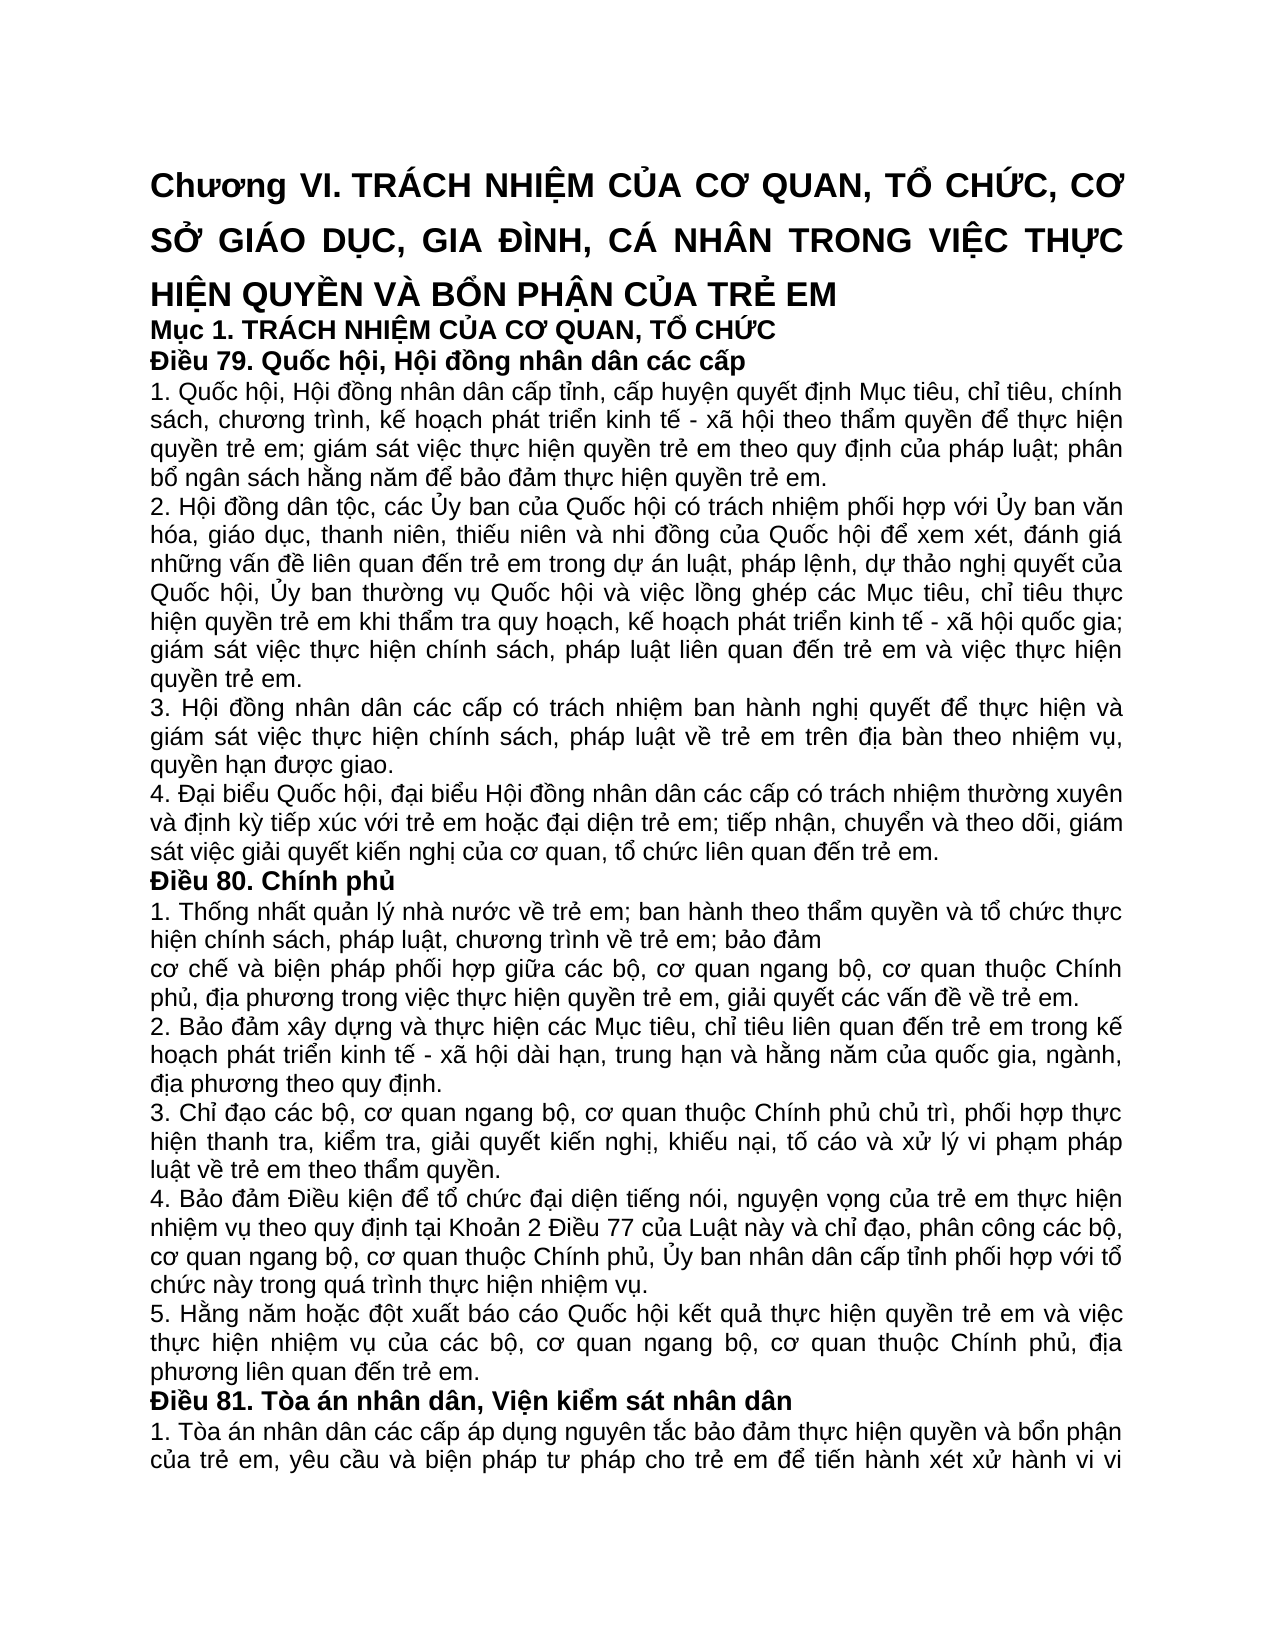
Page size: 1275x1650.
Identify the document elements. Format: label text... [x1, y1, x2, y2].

text Điều 79. Quốc hội, Hội đồng nhân dân các cấp [150, 345, 1125, 377]
text 4. Đại biểu Quốc hội, đại biểu Hội đồng nhân dân các cấp có trách nhiệm thường xuyên và định kỳ tiếp xúc với trẻ em hoặc đại diện trẻ em; tiếp nhận, chuyển và theo dõi, giám sát việc giải quyết kiến nghị của cơ quan, tổ chức liên quan đến trẻ em. [150, 779, 1125, 865]
text 1. Thống nhất quản lý nhà nước về trẻ em; ban hành theo thẩm quyền và tổ chức thực hiện chính sách, pháp luật, chương trình về trẻ em; bảo đảm [150, 897, 1125, 954]
text 3. Chỉ đạo các bộ, cơ quan ngang bộ, cơ quan thuộc Chính phủ chủ trì, phối hợp thực hiện thanh tra, kiểm tra, giải quyết kiến nghị, khiếu nại, tố cáo và xử lý vi phạm pháp luật về trẻ em theo thẩm quyền. [150, 1098, 1125, 1184]
text 2. Hội đồng dân tộc, các Ủy ban của Quốc hội có trách nhiệm phối hợp với Ủy ban văn hóa, giáo dục, thanh niên, thiếu niên và nhi đồng của Quốc hội để xem xét, đánh giá những vấn đề liên quan đến trẻ em trong dự án luật, pháp lệnh, dự thảo nghị quyết của Quốc hội, Ủy ban thường vụ Quốc hội và việc lồng ghép các Mục tiêu, chỉ tiêu thực hiện quyền trẻ em khi thẩm tra quy hoạch, kế hoạch phát triển kinh tế - xã hội quốc gia; giám sát việc thực hiện chính sách, pháp luật liên quan đến trẻ em và việc thực hiện quyền trẻ em. [150, 492, 1125, 693]
text cơ chế và biện pháp phối hợp giữa các bộ, cơ quan ngang bộ, cơ quan thuộc Chính phủ, địa phương trong việc thực hiện quyền trẻ em, giải quyết các vấn đề về trẻ em. [150, 954, 1125, 1012]
text Điều 80. Chính phủ [150, 865, 1125, 897]
text 3. Hội đồng nhân dân các cấp có trách nhiệm ban hành nghị quyết để thực hiện và giám sát việc thực hiện chính sách, pháp luật về trẻ em trên địa bàn theo nhiệm vụ, quyền hạn được giao. [150, 693, 1125, 779]
text 2. Bảo đảm xây dựng và thực hiện các Mục tiêu, chỉ tiêu liên quan đến trẻ em trong kế hoạch phát triển kinh tế - xã hội dài hạn, trung hạn và hằng năm của quốc gia, ngành, địa phương theo quy định. [150, 1012, 1125, 1098]
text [150, 1417, 1125, 1474]
text Mục 1. TRÁCH NHIỆM CỦA CƠ QUAN, TỔ CHỨC [150, 314, 1125, 345]
text Chương VI. TRÁCH NHIỆM CỦA CƠ QUAN, TỔ CHỨC, CƠ SỞ GIÁO DỤC, GIA ĐÌNH, CÁ NHÂN TRONG VIỆC THỰC HIỆN QUYỀN VÀ BỔN PHẬN CỦA TRẺ EM [150, 150, 1125, 314]
text 1. Quốc hội, Hội đồng nhân dân cấp tỉnh, cấp huyện quyết định Mục tiêu, chỉ tiêu, chính sách, chương trình, kế hoạch phát triển kinh tế - xã hội theo thẩm quyền để thực hiện quyền trẻ em; giám sát việc thực hiện quyền trẻ em theo quy định của pháp luật; phân bổ ngân sách hằng năm để bảo đảm thực hiện quyền trẻ em. [150, 377, 1125, 492]
text Điều 81. Tòa án nhân dân, Viện kiểm sát nhân dân [150, 1385, 1125, 1417]
text 4. Bảo đảm Điều kiện để tổ chức đại diện tiếng nói, nguyện vọng của trẻ em thực hiện nhiệm vụ theo quy định tại Khoản 2 Điều 77 của Luật này và chỉ đạo, phân công các bộ, cơ quan ngang bộ, cơ quan thuộc Chính phủ, Ủy ban nhân dân cấp tỉnh phối hợp với tổ chức này trong quá trình thực hiện nhiệm vụ. [150, 1184, 1125, 1299]
text 5. Hằng năm hoặc đột xuất báo cáo Quốc hội kết quả thực hiện quyền trẻ em và việc thực hiện nhiệm vụ của các bộ, cơ quan ngang bộ, cơ quan thuộc Chính phủ, địa phương liên quan đến trẻ em. [150, 1299, 1125, 1385]
